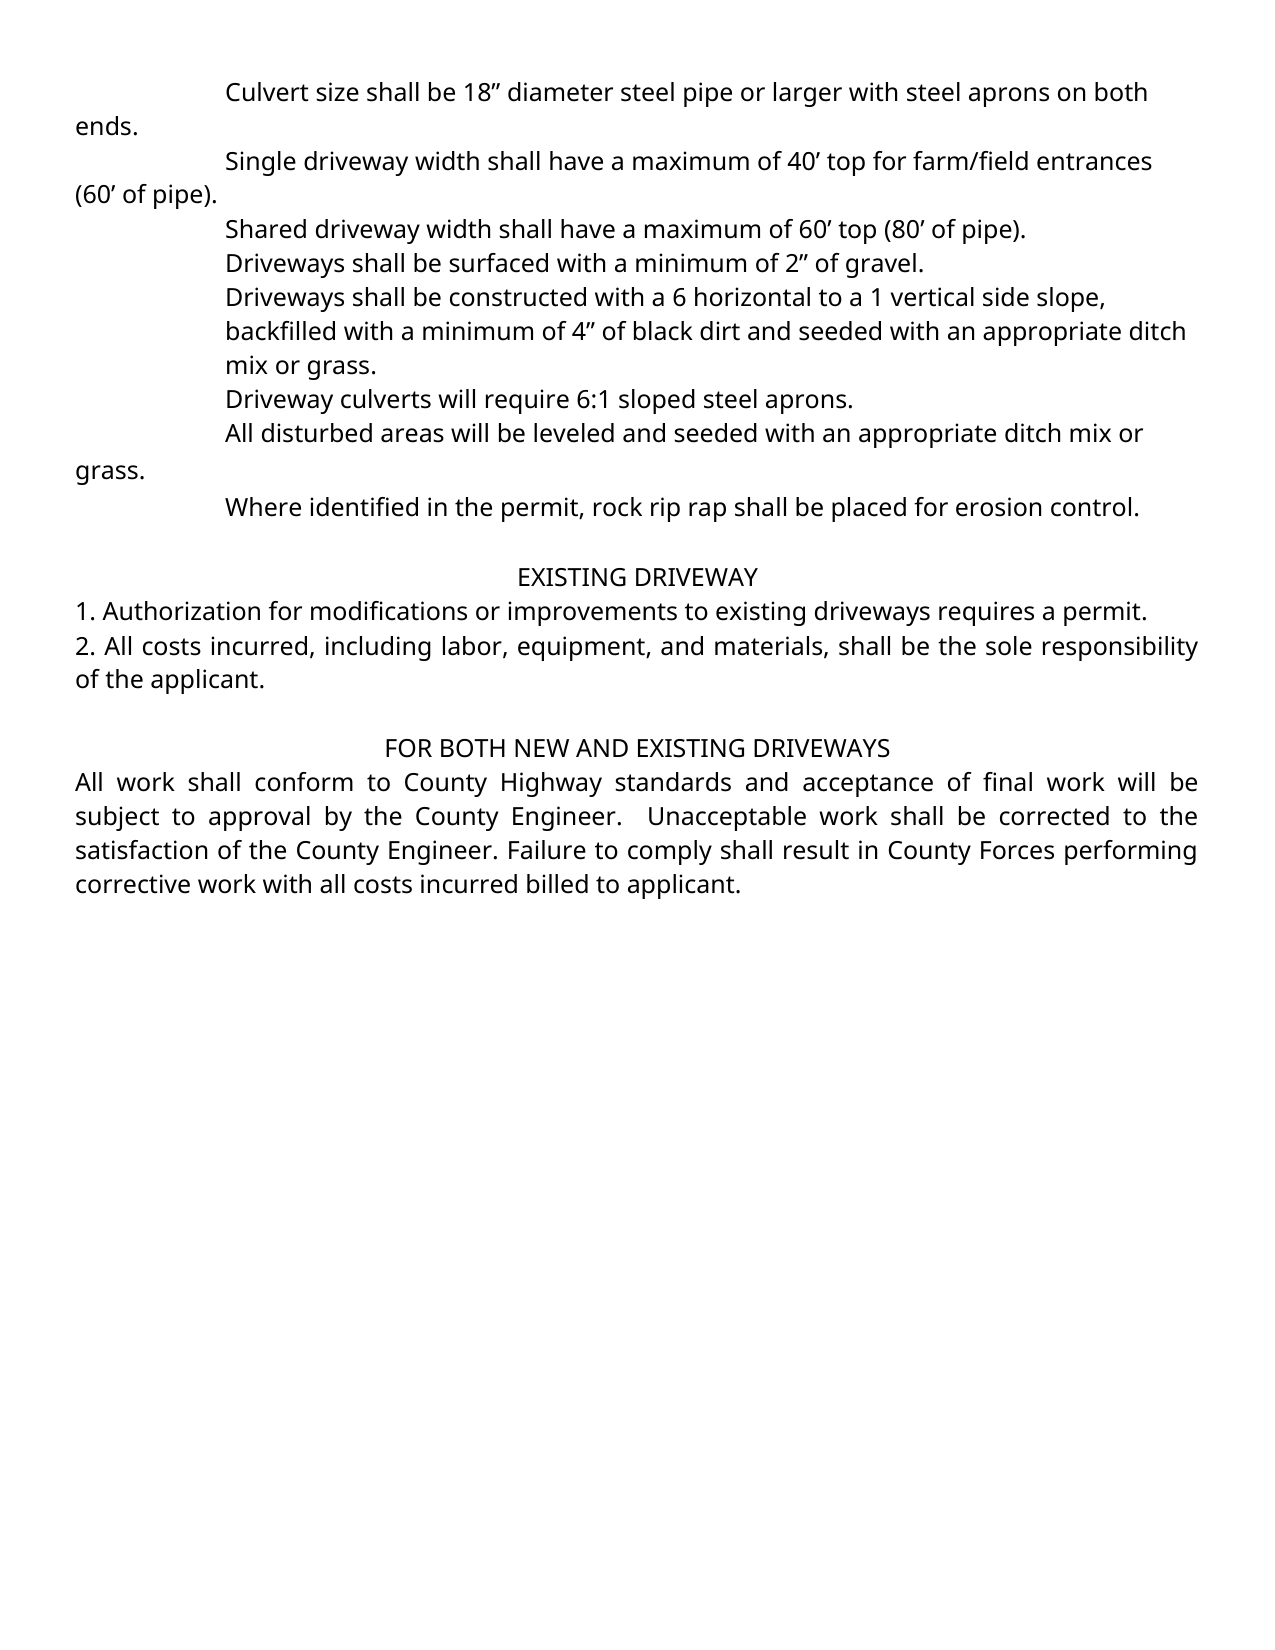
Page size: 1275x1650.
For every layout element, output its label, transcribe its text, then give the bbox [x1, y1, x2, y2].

text Single driveway width shall have a maximum of 40’ top for farm/field entrances (60’ of pipe). [75, 143, 1200, 211]
text 1. Authorization for modifications or improvements to existing driveways requires a permit. [75, 594, 1200, 628]
text Where identified in the permit, rock rip rap shall be placed for erosion control. [150, 489, 1200, 523]
text Driveway culverts will require 6:1 sloped steel aprons. [75, 382, 1200, 416]
text 2. All costs incurred, including labor, equipment, and materials, shall be the sole responsibility of the applicant. [75, 628, 1200, 696]
text FOR BOTH NEW AND EXISTING DRIVEWAYS [75, 730, 1200, 764]
text All work shall conform to County Highway standards and acceptance of final work will be subject to approval by the County Engineer. Unacceptable work shall be corrected to the satisfaction of the County Engineer. Failure to comply shall result in County Forces performing corrective work with all costs incurred billed to applicant. [75, 764, 1200, 901]
text Driveways shall be constructed with a 6 horizontal to a 1 vertical side slope, backfilled with a minimum of 4” of black dirt and seeded with an appropriate ditch mix or grass. [225, 279, 1200, 382]
text All disturbed areas will be leveled and seeded with an appropriate ditch mix or grass. [75, 416, 1200, 486]
text EXISTING DRIVEWAY [75, 560, 1200, 594]
text Culvert size shall be 18” diameter steel pipe or larger with steel aprons on both ends. [75, 75, 1200, 143]
text Driveways shall be surfaced with a minimum of 2” of gravel. [75, 245, 1200, 279]
text Shared driveway width shall have a maximum of 60’ top (80’ of pipe). [75, 211, 1200, 245]
